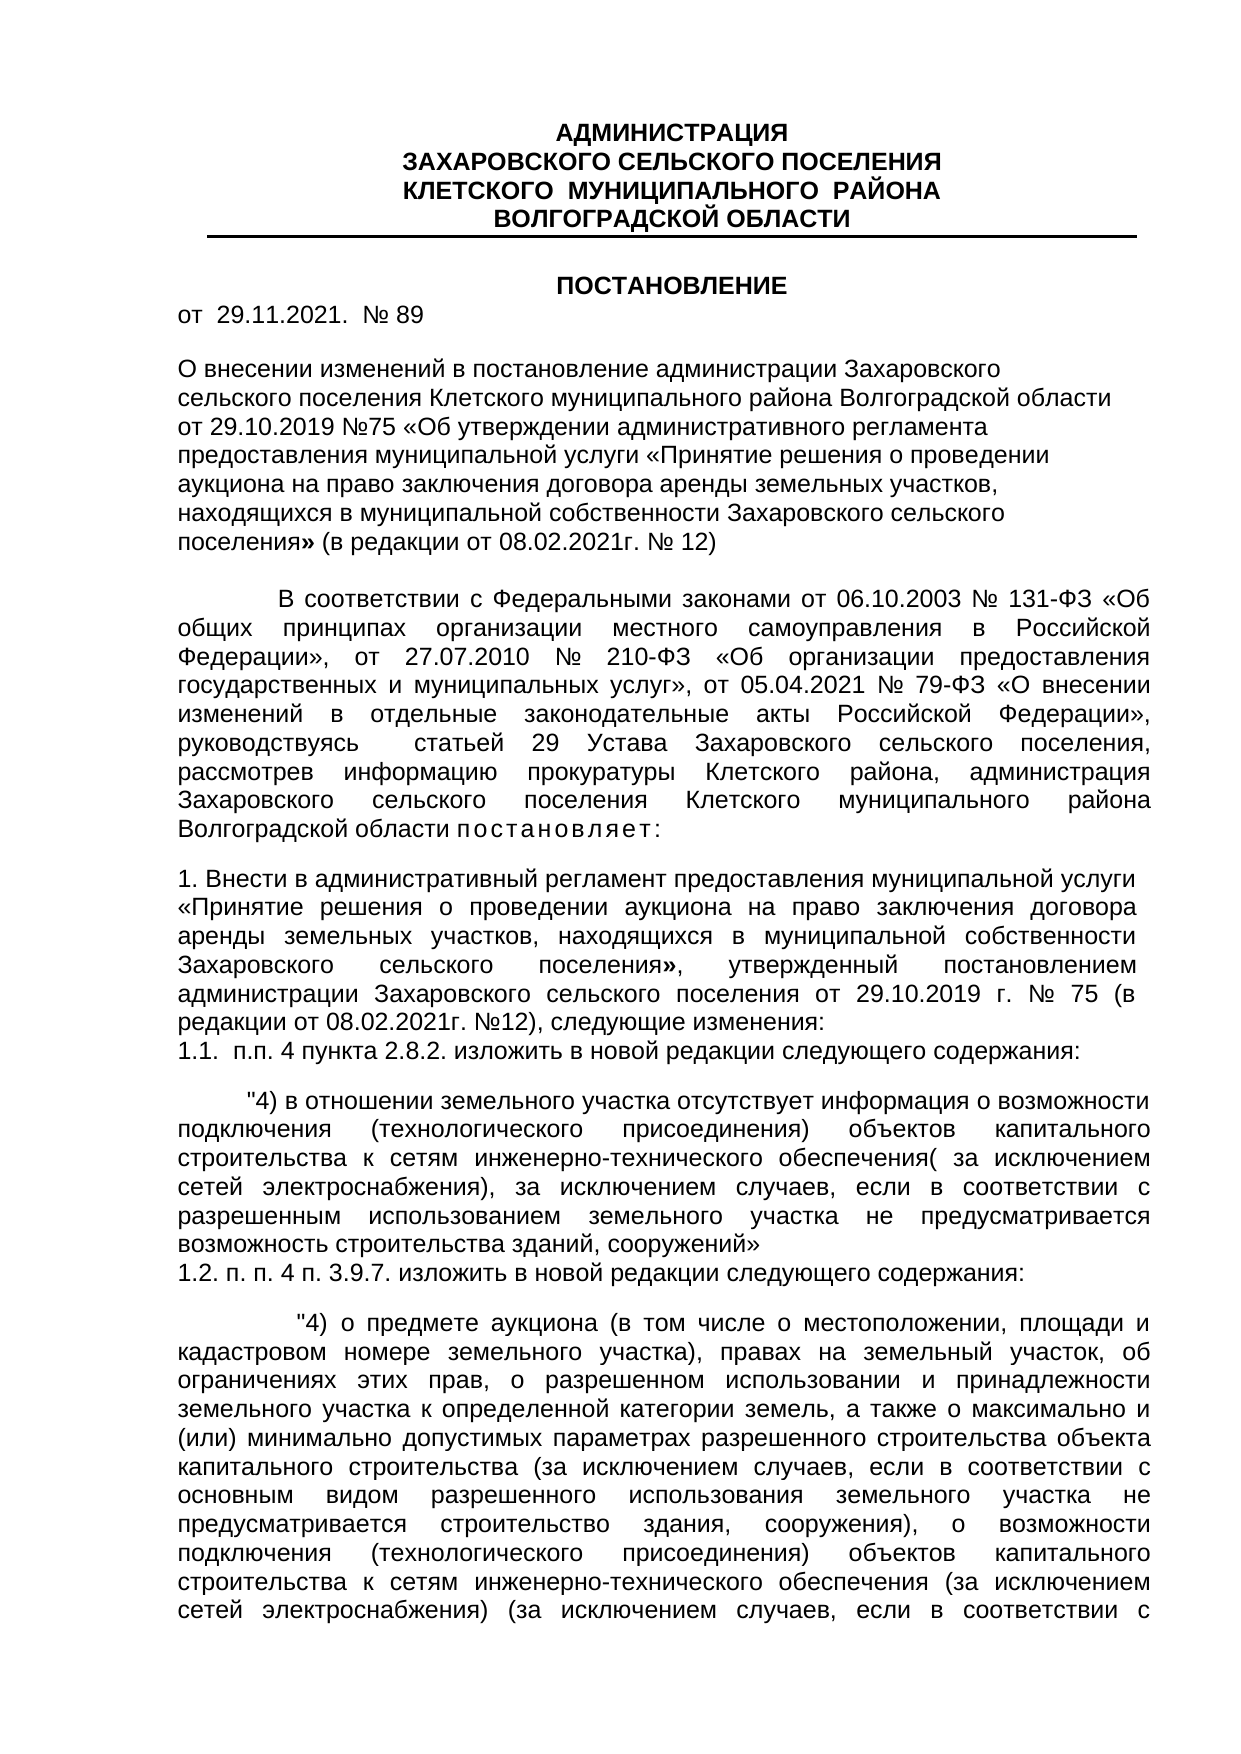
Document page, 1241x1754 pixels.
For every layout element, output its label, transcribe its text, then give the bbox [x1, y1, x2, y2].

text от 29.11.2021. № 89 [177, 300, 1122, 329]
title ЗАХАРОВСКОГО СЕЛЬСКОГО ПОСЕЛЕНИЯ [207, 147, 1137, 176]
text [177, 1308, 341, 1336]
title АДМИНИСТРАЦИЯ [207, 118, 1137, 147]
text 1. Внести в административный регламент предоставления муниципальной услуги «Принятие решения о проведении аукциона на право заключения договора аренды земельных участков, находящихся в муниципальной собственности Захаровского сельского поселения», утвержденный постановлением администрации Захаровского сельского поселения от 29.10.2019 г. № 75 (в редакции от 08.02.2021г. №12), следующие изменения: [177, 863, 1137, 1036]
text О внесении изменений в постановление администрации Захаровского [177, 354, 1137, 383]
text ВОЛГОГРАДСКОЙ ОБЛАСТИ [207, 204, 1137, 235]
text "4) в отношении земельного участка отсутствует информация о возможности подключения (технологического присоединения) объектов капитального строительства к сетям инженерно-технического обеспечения( за исключением сетей электроснабжения), за исключением случаев, если в соответствии с разрешенным использованием земельного участка не предусматривается возможность строительства зданий, сооружений» [177, 1086, 1152, 1258]
text предоставления муниципальной услуги «Принятие решения о проведении аукциона на право заключения договора аренды земельных участков, находящихся в муниципальной собственности Захаровского сельского поселения» (в редакции от 08.02.2021г. № 12) [177, 440, 1137, 555]
text 1.1. п.п. 4 пункта 2.8.2. изложить в новой редакции следующего содержания: [177, 1036, 1152, 1065]
text от 29.10.2019 №75 «Об утверждении административного регламента [177, 411, 1137, 440]
text 1.2. п. п. 4 п. 3.9.7. изложить в новой редакции следующего содержания: [177, 1258, 1152, 1287]
text В соответствии с Федеральными законами от 06.10.2003 № 131-ФЗ «Об общих принципах организации местного самоуправления в Российской Федерации», от 27.07.2010 № 210-ФЗ «Об организации предоставления государственных и муниципальных услуг», от 05.04.2021 № 79-ФЗ «О внесении изменений в отдельные законодательные акты Российской Федерации», руководствуясь статьей 29 Устава Захаровского сельского поселения, рассмотрев информацию прокуратуры Клетского района, администрация Захаровского сельского поселения Клетского муниципального района Волгоградской области постановляет: [177, 584, 1152, 843]
text КЛЕТСКОГО МУНИЦИПАЛЬНОГО РАЙОНА [207, 176, 1137, 204]
subtitle ПОСТАНОВЛЕНИЕ [207, 271, 1137, 300]
text сельского поселения Клетского муниципального района Волгоградской области [177, 383, 1137, 411]
